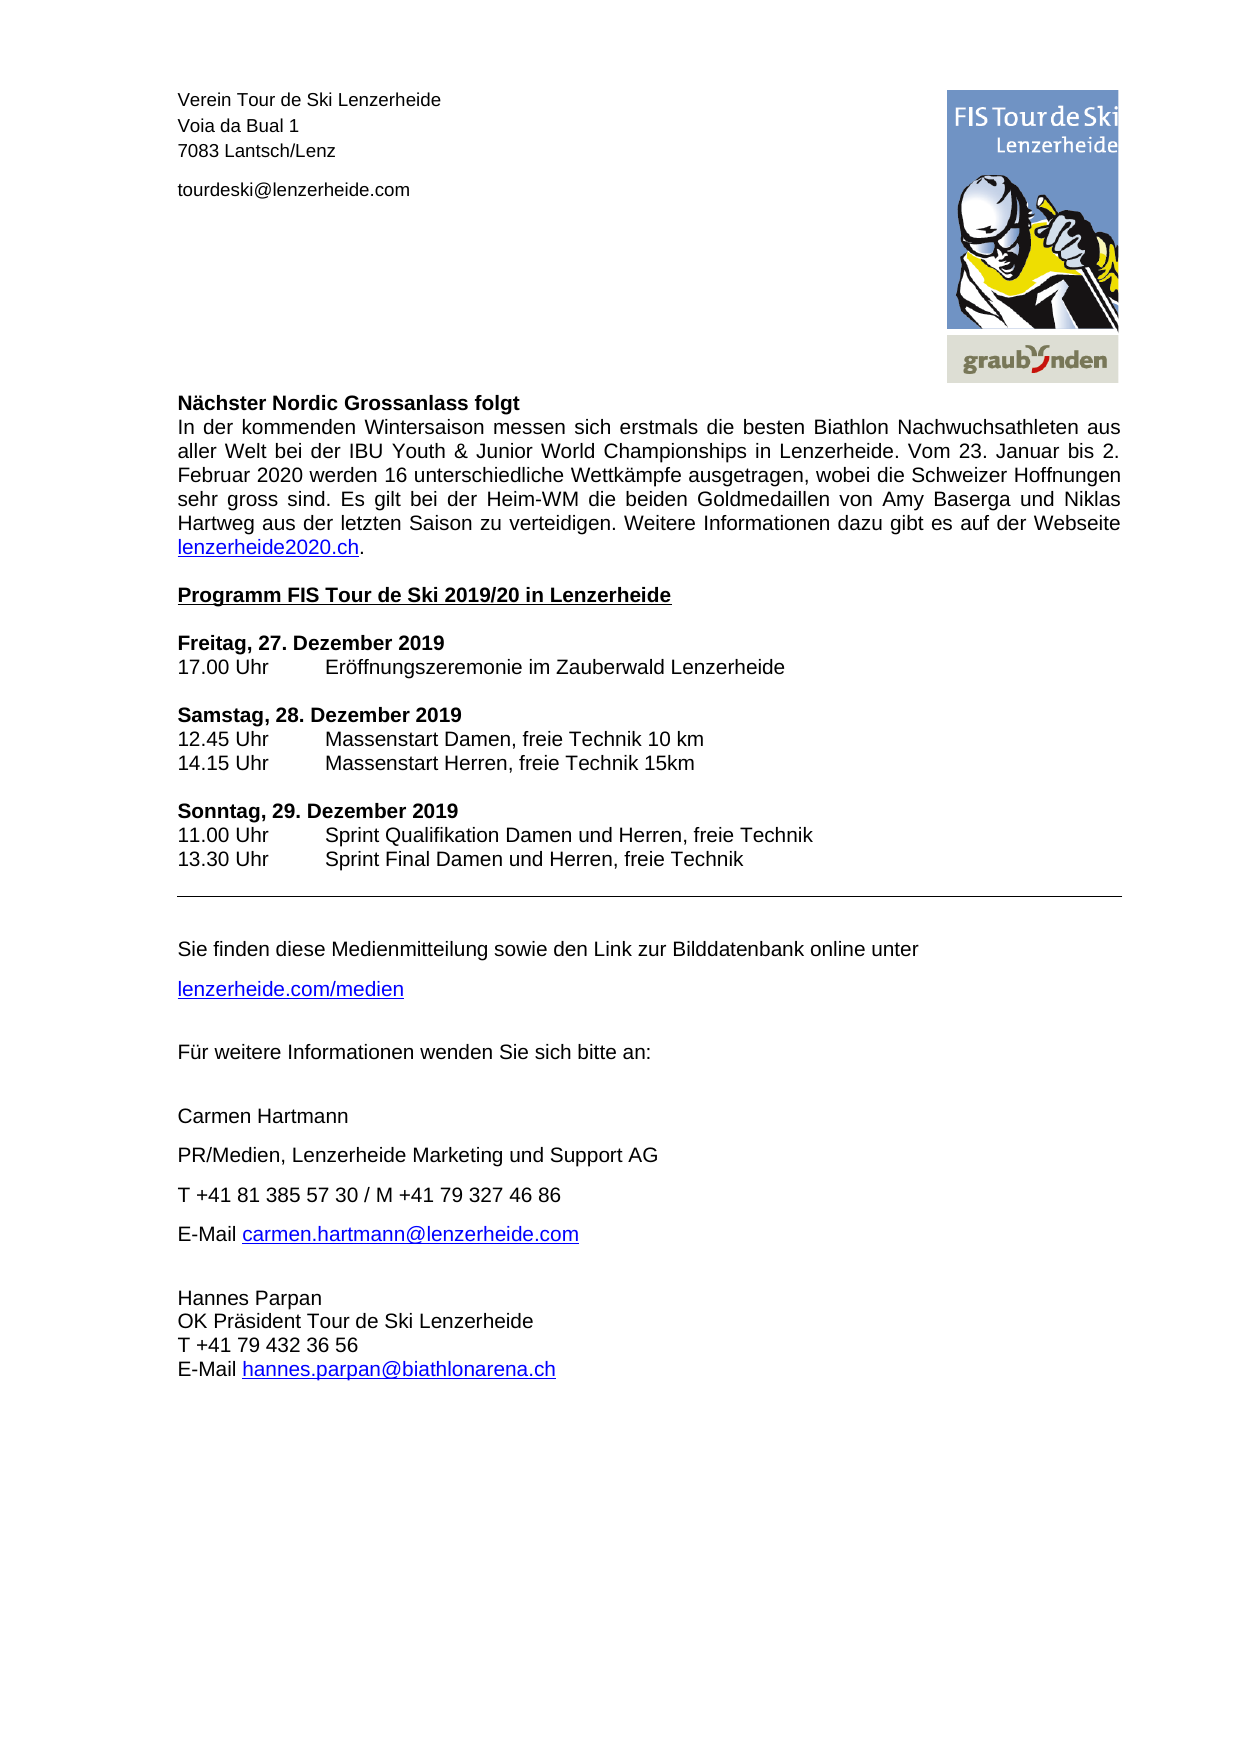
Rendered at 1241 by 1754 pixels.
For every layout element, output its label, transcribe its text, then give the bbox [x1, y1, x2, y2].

text T +41 81 385 57 30 / M +41 79 327 46 86 [177, 1167, 1122, 1206]
text Programm FIS Tour de Ski 2019/20 in Lenzerheide [177, 583, 1122, 607]
text Carmen Hartmann [177, 1088, 1122, 1127]
text Sonntag, 29. Dezember 2019 [177, 798, 1122, 822]
text OK Präsident Tour de Ski Lenzerheide [177, 1309, 1122, 1333]
text Freitag, 27. Dezember 2019 [177, 631, 1122, 655]
text Samstag, 28. Dezember 2019 [177, 703, 1122, 727]
text Für weitere Informationen wenden Sie sich bitte an: [177, 1024, 1122, 1064]
text Sie finden diese Medienmitteilung sowie den Link zur Bilddatenbank online unter lenzerheide.com/medien [177, 921, 1122, 1000]
text 13.30 Uhr Sprint Final Damen und Herren, freie Technik [177, 846, 1122, 870]
text 17.00 Uhr Eröffnungszeremonie im Zauberwald Lenzerheide [177, 655, 1122, 679]
text 12.45 Uhr Massenstart Damen, freie Technik 10 km [177, 727, 1122, 751]
text E-Mail hannes.parpan@biathlonarena.ch [177, 1357, 1122, 1381]
text In der kommenden Wintersaison messen sich erstmals die besten Biathlon Nachwuchsathleten aus aller Welt bei der IBU Youth & Junior World Championships in Lenzerheide. Vom 23. Januar bis 2. Februar 2020 werden 16 unterschiedliche Wettkämpfe ausgetragen, wobei die Schweizer Hoffnungen sehr gross sind. Es gilt bei der Heim-WM die beiden Goldmedaillen von Amy Baserga und Niklas Hartweg aus der letzten Saison zu verteidigen. Weitere Informationen dazu gibt es auf der Webseite lenzerheide2020.ch. [177, 415, 1122, 559]
text E-Mail carmen.hartmann@lenzerheide.com [177, 1206, 1122, 1246]
text Nächster Nordic Grossanlass folgt [177, 391, 1122, 415]
text Hannes Parpan [177, 1270, 1122, 1309]
text 14.15 Uhr Massenstart Herren, freie Technik 15km [177, 751, 1122, 774]
text PR/Medien, Lenzerheide Marketing und Support AG [177, 1127, 1122, 1167]
text 11.00 Uhr Sprint Qualifikation Damen und Herren, freie Technik [177, 822, 1122, 846]
text T +41 79 432 36 56 [177, 1333, 1122, 1357]
